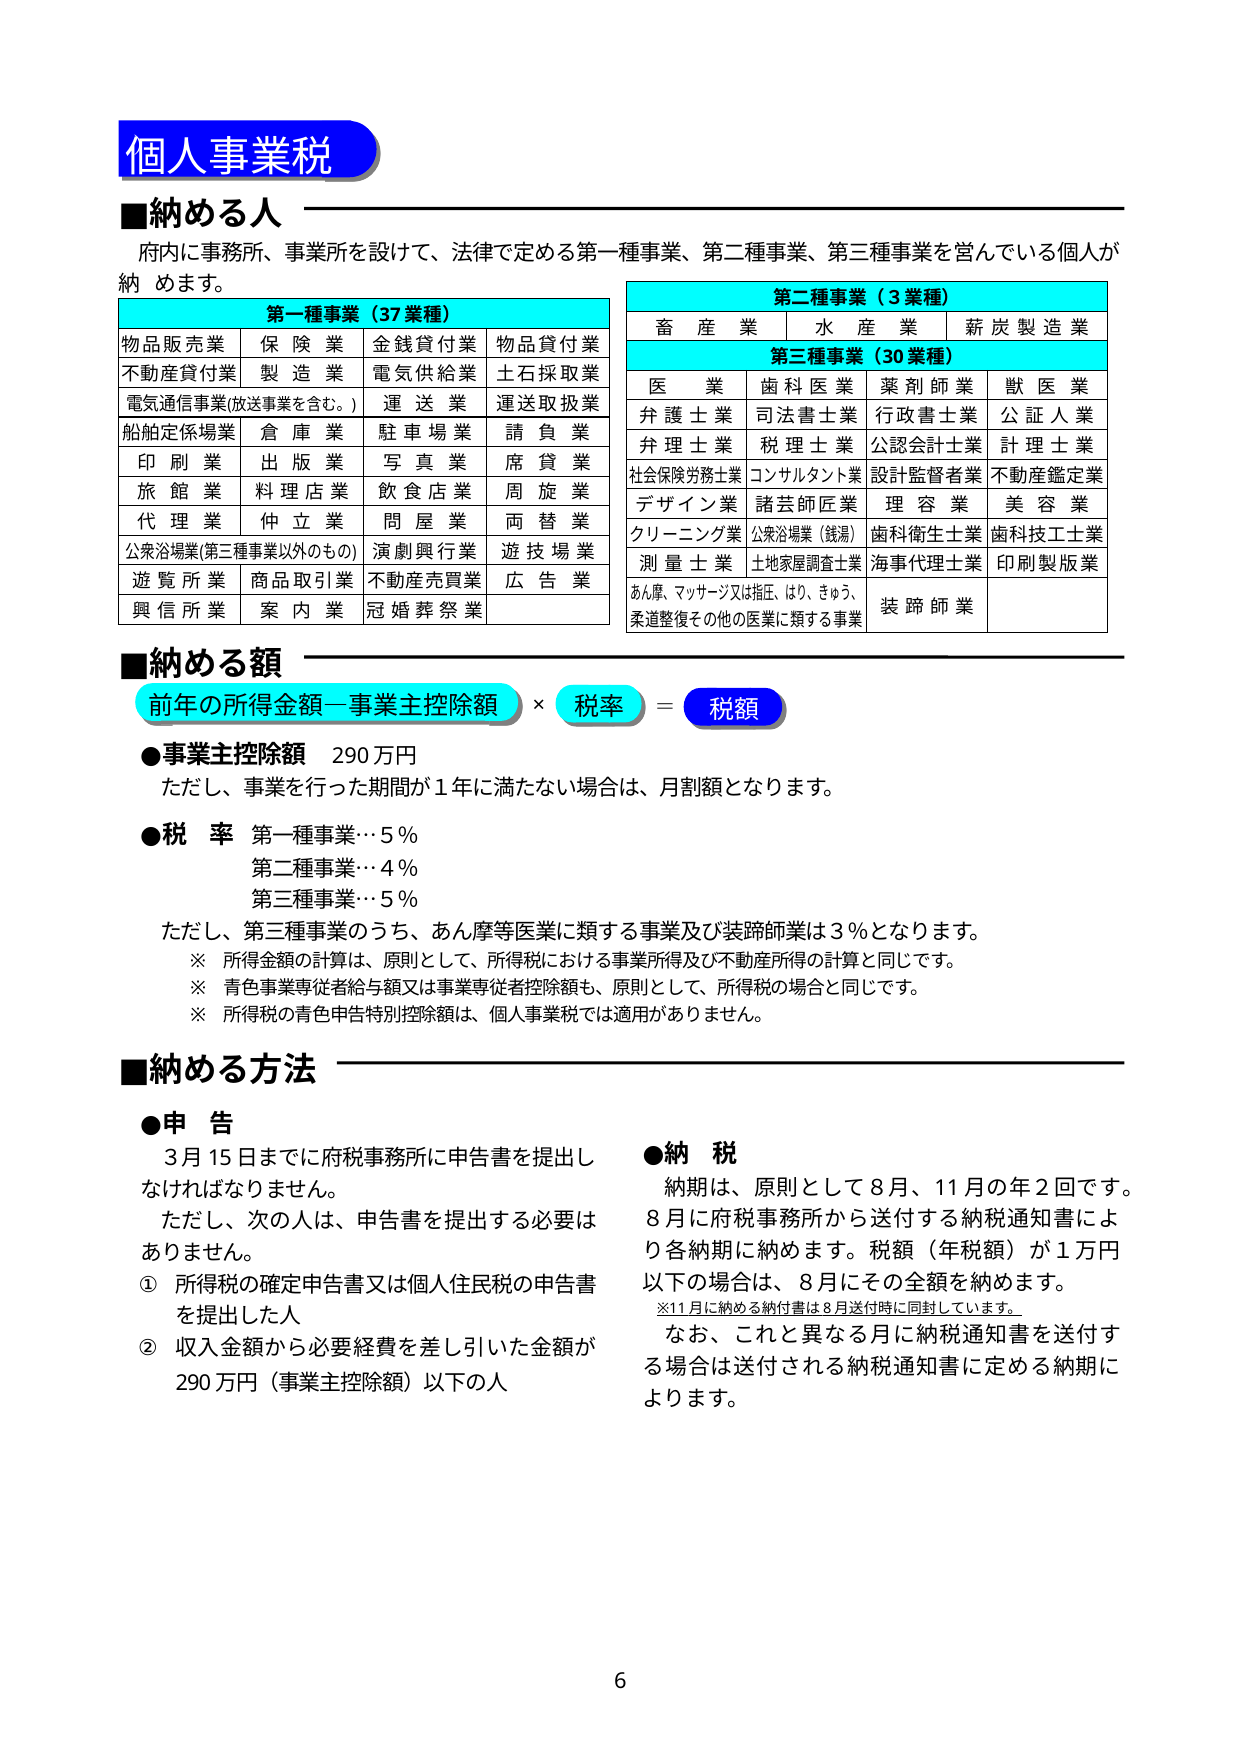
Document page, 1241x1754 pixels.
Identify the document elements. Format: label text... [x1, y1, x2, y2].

table_cell 弁護士業 [627, 400, 746, 429]
text ■納める額 [118, 637, 1122, 685]
table_cell 物品販売業 [119, 329, 240, 357]
text ただし、第三種事業のうち、あん摩等医業に類する事業及び装蹄師業は３％となります。 [140, 914, 1122, 946]
table_cell 薪炭製造業 [947, 312, 1107, 340]
text ※ 所得税の青色申告特別控除額は、個人事業税では適用がありません。 [137, 1000, 1122, 1027]
table_cell 公衆浴場業(第三種事業以外のもの) [119, 536, 363, 564]
table_cell 歯科医業 [747, 371, 866, 399]
table_cell 行政書士業 [867, 400, 987, 429]
list 収入金額から必要経費を差し引いた金額が290万円（事業主控除額）以下の人 [138, 1330, 598, 1398]
table_cell 請負業 [487, 418, 609, 446]
text 第三種事業…５％ [118, 882, 1122, 914]
table_cell 電気通信事業(放送事業を含む。) [119, 388, 363, 416]
table_cell 公認会計士業 [867, 430, 987, 458]
table_cell 興信所業 [119, 595, 240, 623]
table_cell 測量士業 [627, 548, 746, 577]
table_cell 飲食店業 [364, 477, 486, 505]
table_cell 遊技場業 [487, 536, 609, 564]
table_cell 運送業 [364, 388, 486, 416]
text 府内に事務所、事業所を設けて、法律で定める第一種事業、第二種事業、第三種事業を営んでいる個人が納 めます。 [118, 235, 1122, 298]
table_cell 社会保険労務士業 [627, 460, 746, 488]
table_cell 問屋業 [364, 506, 486, 535]
table_cell 旅館業 [119, 477, 240, 505]
table_cell 電気供給業 [364, 358, 486, 387]
text ただし、次の人は、申告書を提出する必要はありません。 [140, 1203, 598, 1267]
table_cell 製造業 [241, 358, 363, 387]
table_cell クリーニング業 [627, 519, 746, 547]
table_cell 船舶定係場業 [119, 418, 240, 446]
table_cell [988, 578, 1107, 632]
table_cell 不動産貸付業 [119, 358, 240, 387]
table_cell 公証人業 [988, 400, 1107, 429]
table_cell 歯科技工士業 [988, 519, 1107, 547]
text 第二種事業…４％ [118, 851, 1122, 882]
table_cell 装蹄師業 [867, 578, 987, 632]
table_cell 広告業 [487, 565, 609, 594]
table_cell 席貸業 [487, 447, 609, 476]
table_cell 計理士業 [988, 430, 1107, 458]
table_cell 美容業 [988, 489, 1107, 518]
table_cell 保険業 [241, 329, 363, 357]
table_cell 水産業 [787, 312, 946, 340]
table_cell 印刷製版業 [988, 548, 1107, 577]
table_cell 物品貸付業 [487, 329, 609, 357]
table_cell 周旋業 [487, 477, 609, 505]
table_cell [487, 595, 609, 623]
table_cell 駐車場業 [364, 418, 486, 446]
table_cell 獣医業 [988, 371, 1107, 399]
table_cell 理容業 [867, 489, 987, 518]
text ※ 青色事業専従者給与額又は事業専従者控除額も、原則として、所得税の場合と同じです。 [137, 973, 1122, 1000]
text ●税 率 第一種事業…５％ [140, 814, 1122, 851]
table_cell 畜産業 [627, 312, 786, 340]
table_cell 司法書士業 [747, 400, 866, 429]
table_header 第一種事業（37業種） [119, 299, 609, 328]
table_cell 第三種事業（30業種） [627, 341, 1107, 370]
table_cell 税理士業 [747, 430, 866, 458]
text ●事業主控除額 290万円 [140, 734, 1122, 770]
table_cell 料理店業 [241, 477, 363, 505]
text ●納 税 [642, 1133, 1122, 1169]
table_cell 案内業 [241, 595, 363, 623]
text ３月15日までに府税事務所に申告書を提出しなければなりません。 [140, 1140, 598, 1203]
table_cell 公衆浴場業（銭湯） [747, 519, 866, 547]
table_cell 設計監督者業 [867, 460, 987, 488]
text なお、これと異なる月に納税通知書を送付す る場合は送付される納税通知書に定める納期によります。 [642, 1317, 1122, 1412]
table_cell 不動産鑑定業 [988, 460, 1107, 488]
text ■納める方法 [118, 1043, 1122, 1091]
table_cell コンサルタント業 [747, 460, 866, 488]
table_cell 演劇興行業 [364, 536, 486, 564]
table_cell 仲立業 [241, 506, 363, 535]
table_cell 商品取引業 [241, 565, 363, 594]
table_cell あん摩、マッサージ又は指圧、はり、きゅう、 柔道整復その他の医業に類する事業 [627, 578, 866, 632]
table_cell 医業 [627, 371, 746, 399]
table_cell 歯科衛生士業 [867, 519, 987, 547]
table_cell 出版業 [241, 447, 363, 476]
table_cell 倉庫業 [241, 418, 363, 446]
table_cell 不動産売買業 [364, 565, 486, 594]
table_cell 海事代理士業 [867, 548, 987, 577]
text 納期は、原則として８月、11月の年２回です。８月に府税事務所から送付する納税通知書により各納期に納めます。税額（年税額）が１万円 以下の場合は、８月にその全額を納めます。 [642, 1169, 1122, 1296]
table_cell 冠婚葬祭業 [364, 595, 486, 623]
table_cell デザイン業 [627, 489, 746, 518]
table_cell 両替業 [487, 506, 609, 535]
list 所得税の確定申告書又は個人住民税の申告書を提出した人 [138, 1267, 598, 1330]
table_cell 遊覧所業 [119, 565, 240, 594]
table_header 第二種事業（３業種） [627, 282, 1107, 311]
text ■納める人 [118, 186, 1122, 235]
text ※ 所得金額の計算は、原則として、所得税における事業所得及び不動産所得の計算と同じです。 [140, 946, 1122, 973]
table_cell 金銭貸付業 [364, 329, 486, 357]
text ※11月に納める納付書は8月送付時に同封しています。 [642, 1296, 1122, 1317]
table_cell 土石採取業 [487, 358, 609, 387]
text ただし、事業を行った期間が１年に満たない場合は、月割額となります。 [140, 770, 1122, 802]
table_cell 写真業 [364, 447, 486, 476]
table_cell 土地家屋調査士業 [747, 548, 866, 577]
table_cell 運送取扱業 [487, 388, 609, 416]
table_cell 代理業 [119, 506, 240, 535]
table_cell 印刷業 [119, 447, 240, 476]
text ●申 告 [140, 1103, 598, 1140]
table_cell 弁理士業 [627, 430, 746, 458]
table_cell 薬剤師業 [867, 371, 987, 399]
table_cell 諸芸師匠業 [747, 489, 866, 518]
